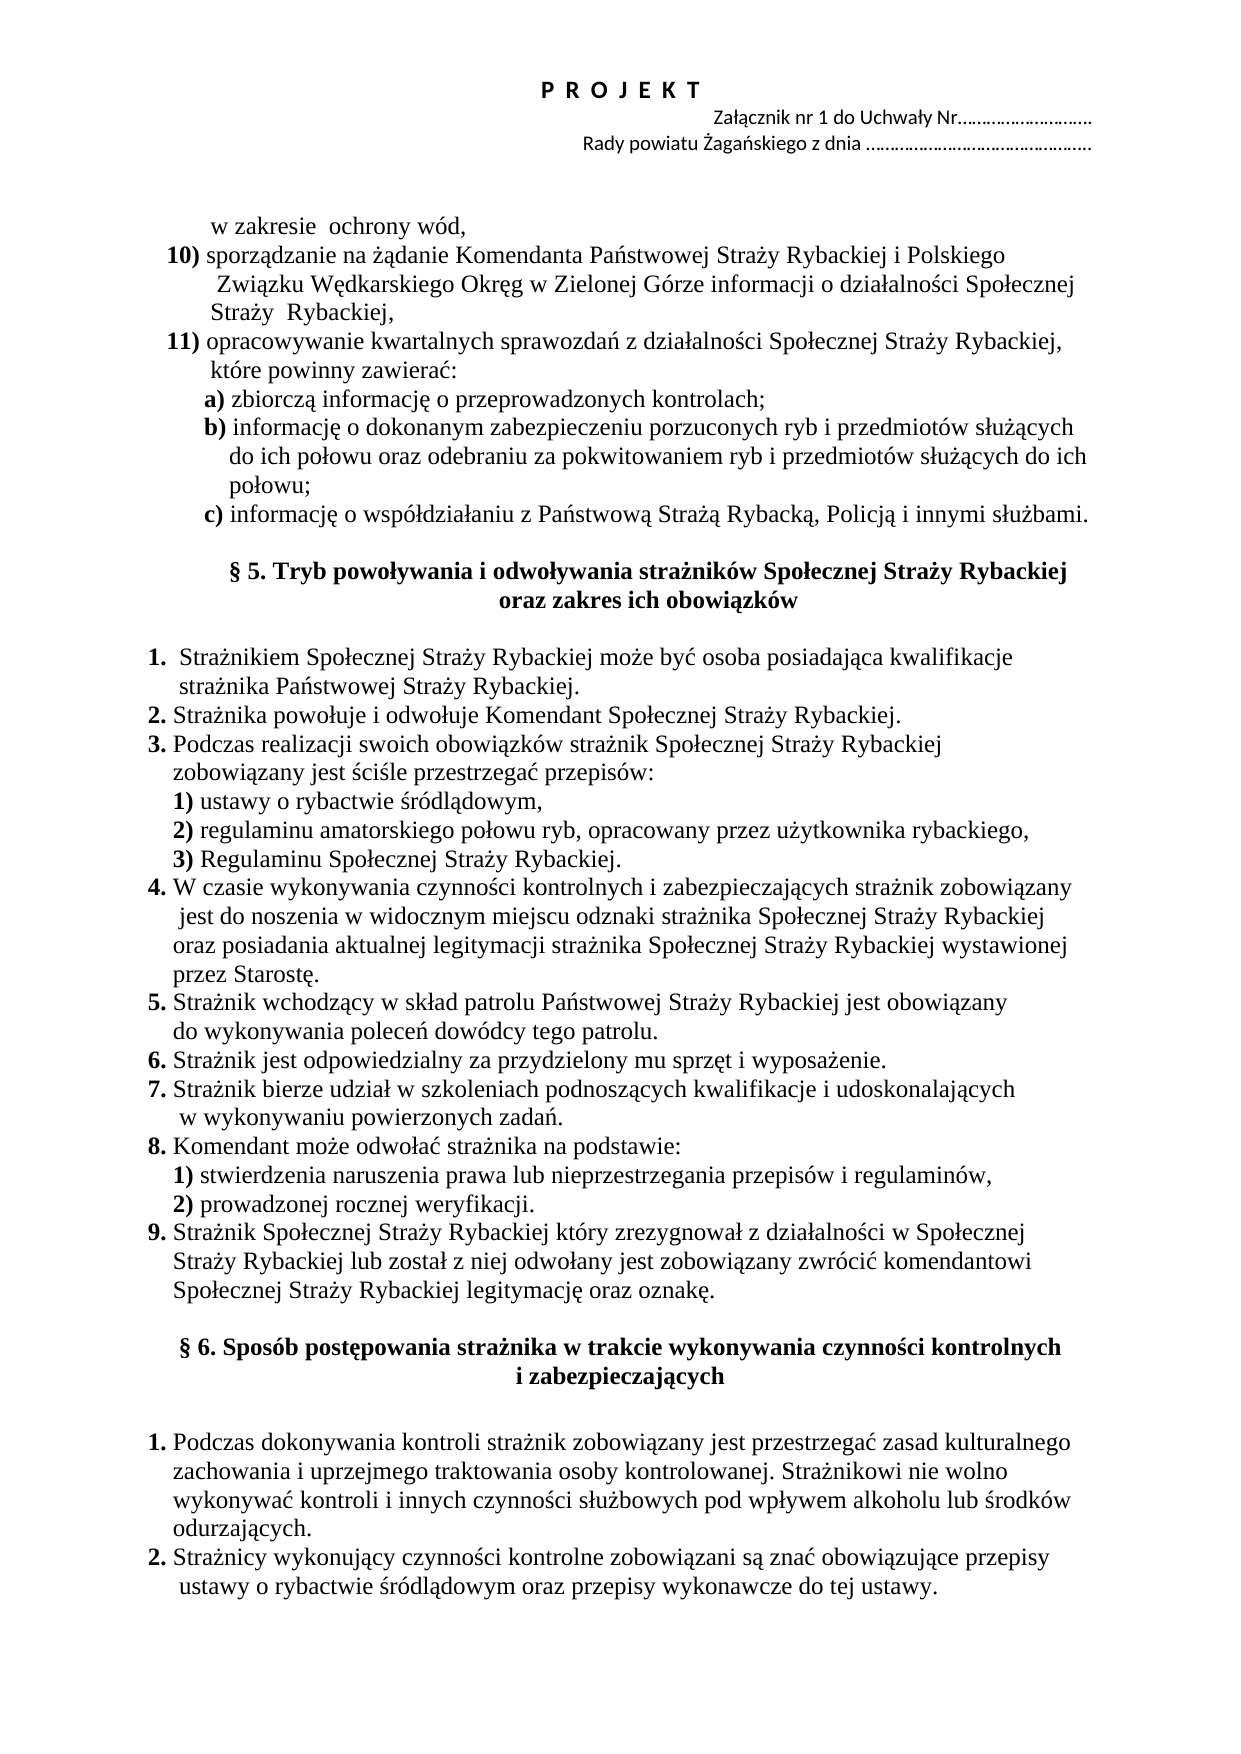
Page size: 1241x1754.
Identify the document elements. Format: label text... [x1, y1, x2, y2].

text 2. Strażnika powołuje i odwołuje Komendant Społecznej Straży Rybackiej. [148, 700, 1093, 729]
text 9. Strażnik Społecznej Straży Rybackiej który zrezygnował z działalności w Społecznej [148, 1217, 1093, 1246]
text § 6. Sposób postępowania strażnika w trakcie wykonywania czynności kontrolnych [148, 1332, 1093, 1361]
text zachowania i uprzejmego traktowania osoby kontrolowanej. Strażnikowi nie wolno [148, 1456, 1093, 1485]
text 6. Strażnik jest odpowiedzialny za przydzielony mu sprzęt i wyposażenie. [148, 1045, 1093, 1074]
text strażnika Państwowej Straży Rybackiej. [148, 671, 1093, 700]
text 4. W czasie wykonywania czynności kontrolnych i zabezpieczających strażnik zobowiązany [148, 872, 1093, 901]
text 1) ustawy o rybactwie śródlądowym, [148, 786, 1093, 815]
text b) informację o dokonanym zabezpieczeniu porzuconych ryb i przedmiotów służących [204, 412, 1093, 441]
text do ich połowu oraz odebraniu za pokwitowaniem ryb i przedmiotów służących do ich [204, 441, 1093, 470]
text ustawy o rybactwie śródlądowym oraz przepisy wykonawcze do tej ustawy. [148, 1571, 1093, 1600]
text 5. Strażnik wchodzący w skład patrolu Państwowej Straży Rybackiej jest obowiązany [148, 987, 1093, 1016]
text Społecznej Straży Rybackiej legitymację oraz oznakę. [148, 1275, 1093, 1304]
text 10) sporządzanie na żądanie Komendanta Państwowej Straży Rybackiej i Polskiego [148, 240, 1093, 269]
text Straży Rybackiej, [148, 297, 1093, 326]
text 2) prowadzonej rocznej weryfikacji. [148, 1189, 1093, 1217]
text połowu; [204, 470, 1093, 499]
text a) zbiorczą informację o przeprowadzonych kontrolach; [148, 384, 1093, 412]
text wykonywać kontroli i innych czynności służbowych pod wpływem alkoholu lub środków [148, 1485, 1093, 1513]
text 2. Strażnicy wykonujący czynności kontrolne zobowiązani są znać obowiązujące przepisy [148, 1542, 1093, 1571]
text 1. Strażnikiem Społecznej Straży Rybackiej może być osoba posiadająca kwalifikacje [148, 642, 1093, 671]
text które powinny zawierać: [148, 355, 1093, 384]
text 2) regulaminu amatorskiego połowu ryb, opracowany przez użytkownika rybackiego, [148, 815, 1093, 844]
text 7. Strażnik bierze udział w szkoleniach podnoszących kwalifikacje i udoskonalających [148, 1074, 1093, 1102]
text 1. Podczas dokonywania kontroli strażnik zobowiązany jest przestrzegać zasad kulturalnego [148, 1427, 1093, 1456]
text c) informację o współdziałaniu z Państwową Strażą Rybacką, Policją i innymi służbami. [204, 499, 1093, 527]
text w zakresie ochrony wód, [148, 211, 1093, 240]
text oraz posiadania aktualnej legitymacji strażnika Społecznej Straży Rybackiej wystawionej [148, 930, 1093, 959]
text Straży Rybackiej lub został z niej odwołany jest zobowiązany zwrócić komendantowi [148, 1246, 1093, 1275]
text Związku Wędkarskiego Okręg w Zielonej Górze informacji o działalności Społecznej [148, 269, 1093, 297]
text zobowiązany jest ściśle przestrzegać przepisów: [148, 757, 1093, 786]
text do wykonywania poleceń dowódcy tego patrolu. [148, 1016, 1093, 1045]
text odurzających. [148, 1513, 1093, 1542]
text w wykonywaniu powierzonych zadań. [148, 1102, 1093, 1131]
text jest do noszenia w widocznym miejscu odznaki strażnika Społecznej Straży Rybackiej [148, 901, 1093, 930]
text § 5. Tryb powoływania i odwoływania strażników Społecznej Straży Rybackiej oraz zakres ich obowiązków [204, 556, 1093, 614]
text i zabezpieczających [148, 1361, 1093, 1390]
text 1) stwierdzenia naruszenia prawa lub nieprzestrzegania przepisów i regulaminów, [148, 1160, 1093, 1189]
text 11) opracowywanie kwartalnych sprawozdań z działalności Społecznej Straży Rybackiej, [148, 326, 1093, 355]
text przez Starostę. [148, 959, 1093, 987]
text 3. Podczas realizacji swoich obowiązków strażnik Społecznej Straży Rybackiej [148, 729, 1093, 757]
text 3) Regulaminu Społecznej Straży Rybackiej. [148, 844, 1093, 872]
text 8. Komendant może odwołać strażnika na podstawie: [148, 1131, 1093, 1160]
